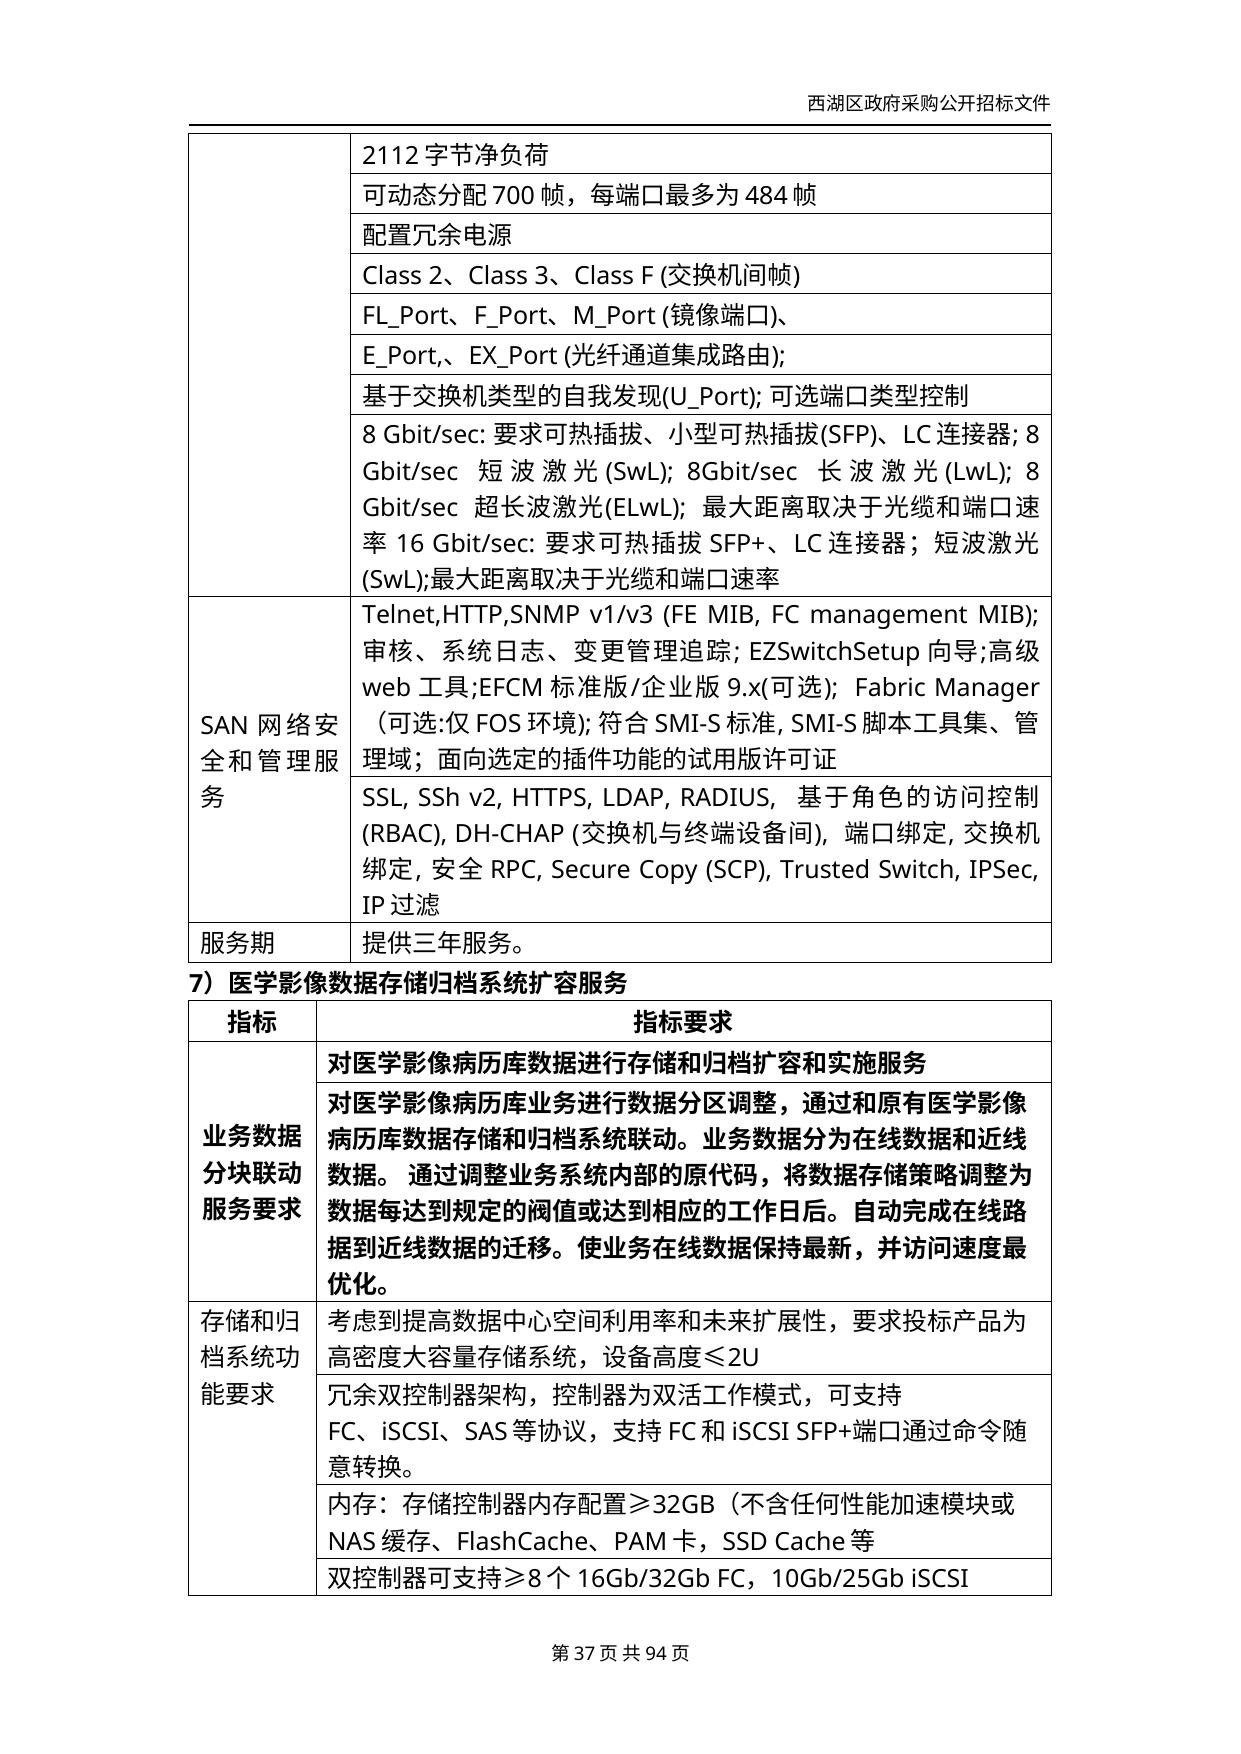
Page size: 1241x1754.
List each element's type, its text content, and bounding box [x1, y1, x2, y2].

text 7）医学影像数据存储归档系统扩容服务 [189, 963, 1051, 999]
table_cell SAN网络安全和管理服务 [189, 597, 350, 922]
table_cell 考虑到提高数据中心空间利用率和未来扩展性，要求投标产品为高密度大容量存储系统，设备高度≤2U [317, 1302, 1051, 1374]
table_cell FL_Port、F_Port、M_Port (镜像端口)、 [351, 294, 1051, 333]
table_cell 配置冗余电源 [351, 214, 1051, 253]
table_header 指标 [189, 1001, 316, 1041]
table_cell 内存：存储控制器内存配置≥32GB（不含任何性能加速模块或NAS缓存、FlashCache、PAM卡，SSD Cache等 [317, 1485, 1051, 1557]
table_cell 存储和归档系统功能要求 [189, 1302, 316, 1595]
table_cell 对医学影像病历库数据进行存储和归档扩容和实施服务 [317, 1042, 1051, 1082]
table_cell Class 2、Class 3、Class F (交换机间帧) [351, 254, 1051, 293]
table_cell 基于交换机类型的自我发现(U_Port); 可选端口类型控制 [351, 375, 1051, 414]
table_cell Telnet,HTTP,SNMP v1/v3 (FE MIB, FC management MIB); 审核、系统日志、变更管理追踪; EZSwitchSetup向导;高级web工具;EFCM标准版/企业版9.x(可选); Fabric Manager（可选:仅FOS环境); 符合SMI-S标准, SMI-S脚本工具集、管理域；面向选定的插件功能的试用版许可证 [351, 597, 1051, 776]
table_cell 对医学影像病历库业务进行数据分区调整，通过和原有医学影像病历库数据存储和归档系统联动。业务数据分为在线数据和近线数据。 通过调整业务系统内部的原代码，将数据存储策略调整为数据每达到规定的阀值或达到相应的工作日后。自动完成在线路据到近线数据的迁移。使业务在线数据保持最新，并访问速度最优化。 [317, 1083, 1051, 1301]
table_cell 2112字节净负荷 [351, 134, 1051, 173]
table_cell 8 Gbit/sec: 要求可热插拔、小型可热插拔(SFP)、LC连接器; 8 Gbit/sec 短波激光(SwL); 8Gbit/sec 长波激光(LwL); 8 Gbit/sec 超长波激光(ELwL); 最大距离取决于光缆和端口速率 16 Gbit/sec: 要求可热插拔SFP+、LC连接器；短波激光(SwL);最大距离取决于光缆和端口速率 [351, 415, 1051, 596]
table_cell E_Port,、EX_Port (光纤通道集成路由); [351, 335, 1051, 373]
table_cell 冗余双控制器架构，控制器为双活工作模式，可支持FC、iSCSI、SAS等协议，支持FC和iSCSI SFP+端口通过命令随意转换。 [317, 1375, 1051, 1484]
table_cell 可动态分配700帧，每端口最多为484帧 [351, 174, 1051, 213]
table_cell SSL, SSh v2, HTTPS, LDAP, RADIUS, 基于角色的访问控制(RBAC), DH-CHAP (交换机与终端设备间), 端口绑定, 交换机绑定, 安全RPC, Secure Copy (SCP), Trusted Switch, IPSec, IP过滤 [351, 777, 1051, 922]
table_cell 服务期 [189, 923, 350, 962]
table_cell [317, 1559, 1051, 1595]
table_cell 业务数据分块联动服务要求 [189, 1042, 316, 1301]
table_cell 提供三年服务。 [351, 923, 1051, 962]
table_header 指标要求 [317, 1001, 1051, 1041]
